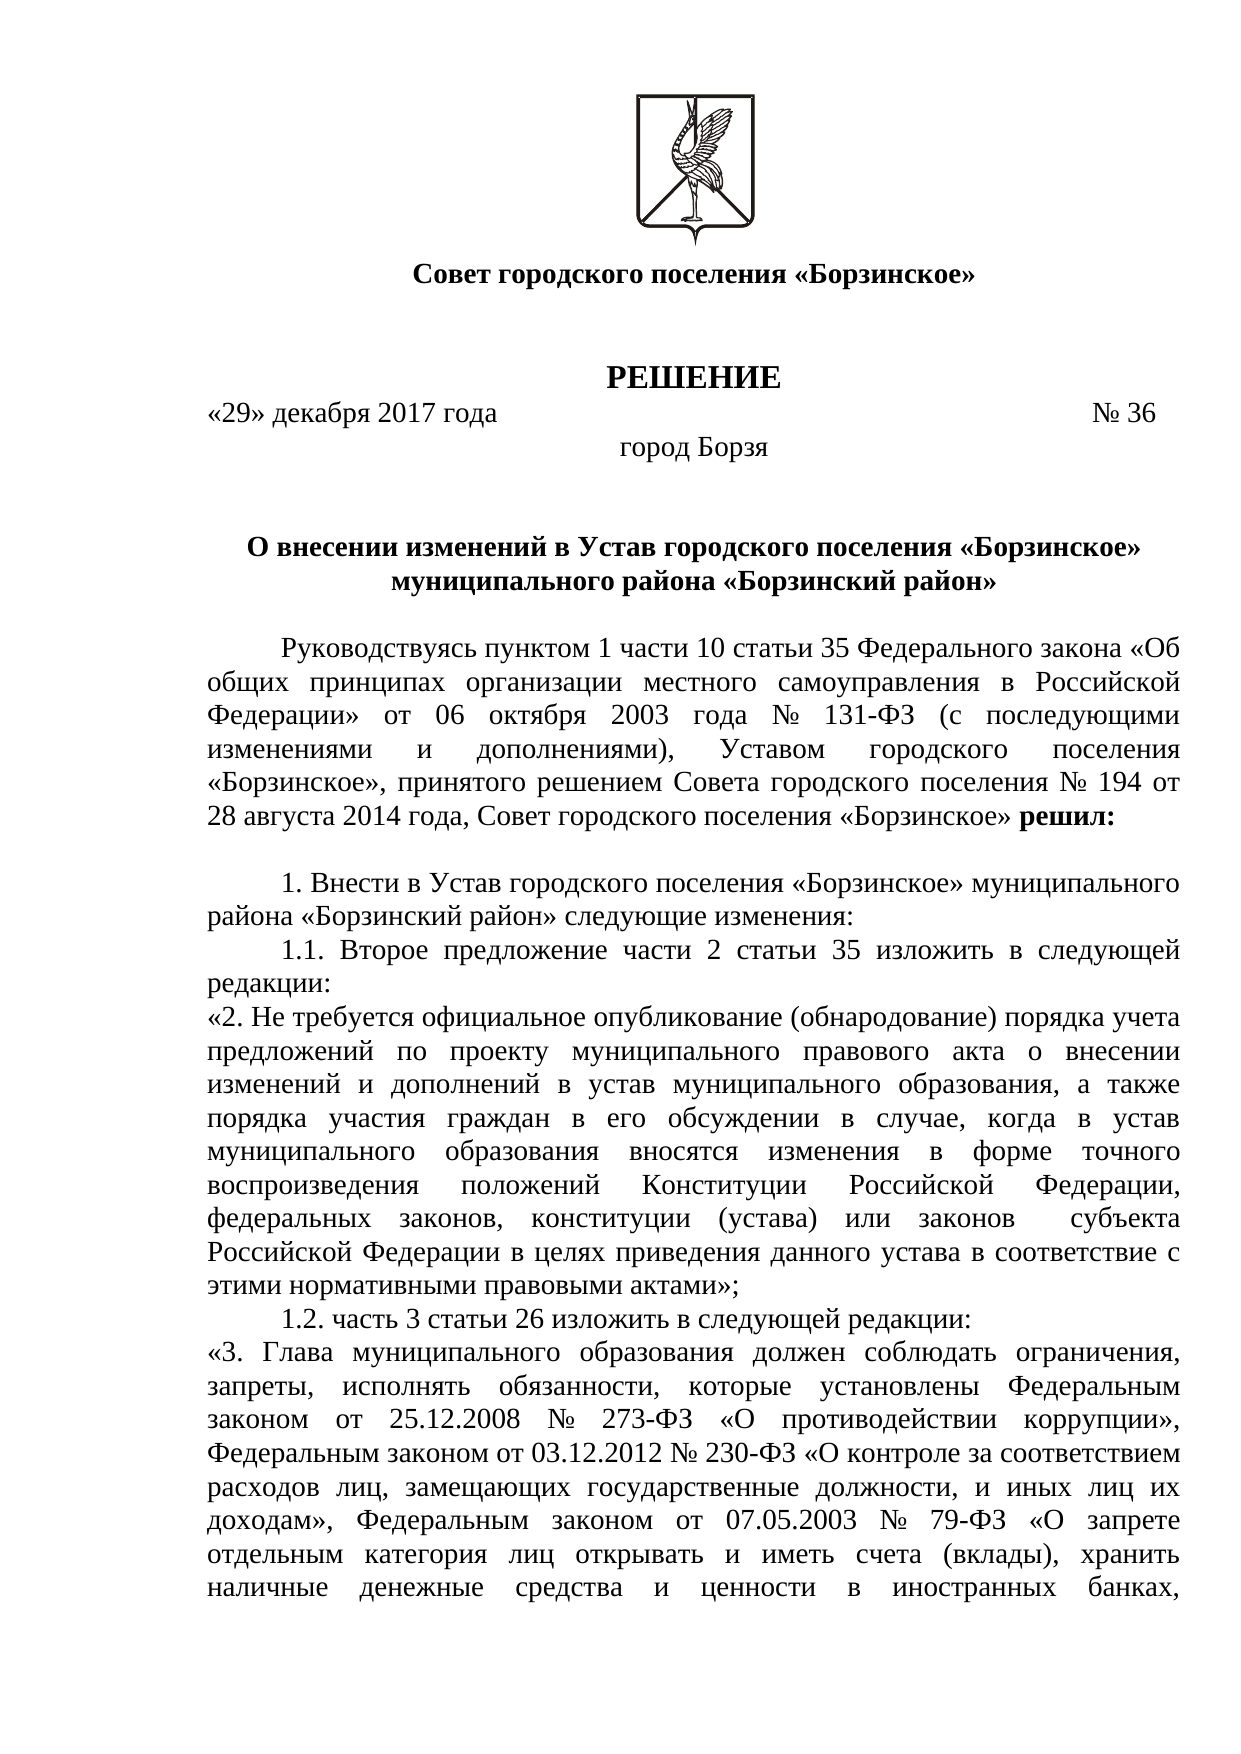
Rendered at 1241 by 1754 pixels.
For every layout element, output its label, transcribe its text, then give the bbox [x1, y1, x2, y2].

text «29» декабря 2017 года № 36 [207, 395, 1181, 429]
text 1. Внести в Устав городского поселения «Борзинское» муниципального района «Борзинский район» следующие изменения: [207, 865, 1181, 932]
text 1.2. часть 3 статьи 26 изложить в следующей редакции: [207, 1301, 1181, 1334]
text «2. Не требуется официальное опубликование (обнародование) порядка учета предложений по проекту муниципального правового акта о внесении изменений и дополнений в устав муниципального образования, а также порядка участия граждан в его обсуждении в случае, когда в устав муниципального образования вносятся изменения в форме точного воспроизведения положений Конституции Российской Федерации, федеральных законов, конституции (устава) или законов субъекта Российской Федерации в целях приведения данного устава в соответствие с этими нормативными правовыми актами»; [207, 999, 1181, 1301]
text город Борзя [207, 429, 1181, 462]
text РЕШЕНИЕ [207, 357, 1181, 395]
text О внесении изменений в Устав городского поселения «Борзинское» муниципального района «Борзинский район» [207, 529, 1181, 597]
text 1.1. Второе предложение части 2 статьи 35 изложить в следующей редакции: [207, 932, 1181, 999]
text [207, 1334, 1181, 1603]
text Совет городского поселения «Борзинское» [207, 256, 1181, 290]
text Руководствуясь пунктом 1 части 10 статьи 35 Федерального закона «Об общих принципах организации местного самоуправления в Российской Федерации» от 06 октября 2003 года № 131-ФЗ (с последующими изменениями и дополнениями), Уставом городского поселения «Борзинское», принятого решением Совета городского поселения № 194 от 28 августа 2014 года, Совет городского поселения «Борзинское» решил: [207, 630, 1181, 831]
